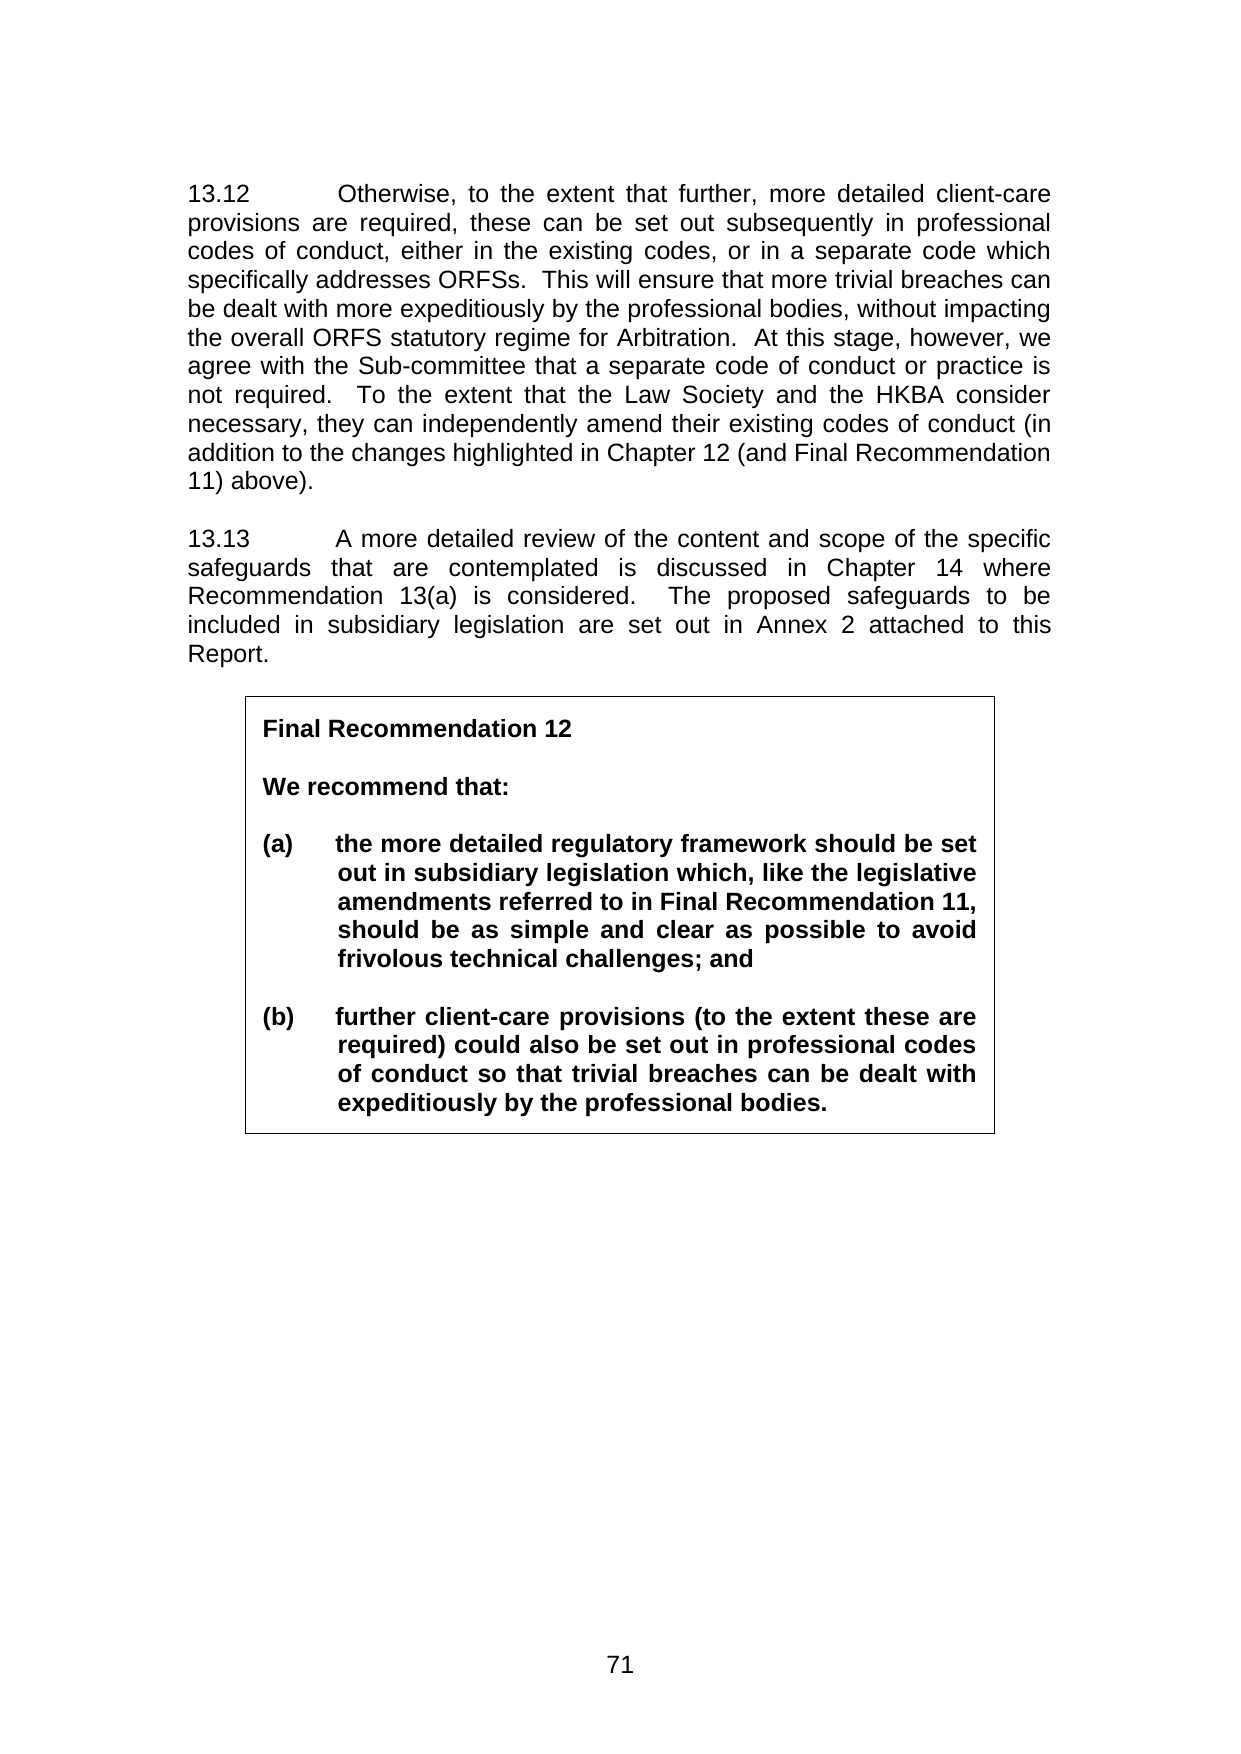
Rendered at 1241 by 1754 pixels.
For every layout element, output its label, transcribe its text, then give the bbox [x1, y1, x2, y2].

text 13.12 Otherwise, to the extent that further, more detailed client-care provisions are required, these can be set out subsequently in professional codes of conduct, either in the existing codes, or in a separate code which specifically addresses ORFSs. This will ensure that more trivial breaches can be dealt with more expeditiously by the professional bodies, without impacting the overall ORFS statutory regime for Arbitration. At this stage, however, we agree with the Sub-committee that a separate code of conduct or practice is not required. To the extent that the Law Society and the HKBA consider necessary, they can independently amend their existing codes of conduct (in addition to the changes highlighted in Chapter 12 (and Final Recommendation 11) above). [187, 179, 1053, 495]
text We recommend that: [246, 754, 994, 800]
text (a) the more detailed regulatory framework should be set out in subsidiary legislation which, like the legislative amendments referred to in Final Recommendation 11, should be as simple and clear as possible to avoid frivolous technical challenges; and [246, 811, 994, 973]
text (b) further client-care provisions (to the extent these are required) could also be set out in professional codes of conduct so that trivial breaches can be dealt with expeditiously by the professional bodies. [246, 984, 994, 1133]
text 13.13 A more detailed review of the content and scope of the specific safeguards that are contemplated is discussed in Chapter 14 where Recommendation 13(a) is considered. The proposed safeguards to be included in subsidiary legislation are set out in Annex 2 attached to this Report. [187, 524, 1053, 667]
text Final Recommendation 12 [246, 697, 994, 743]
